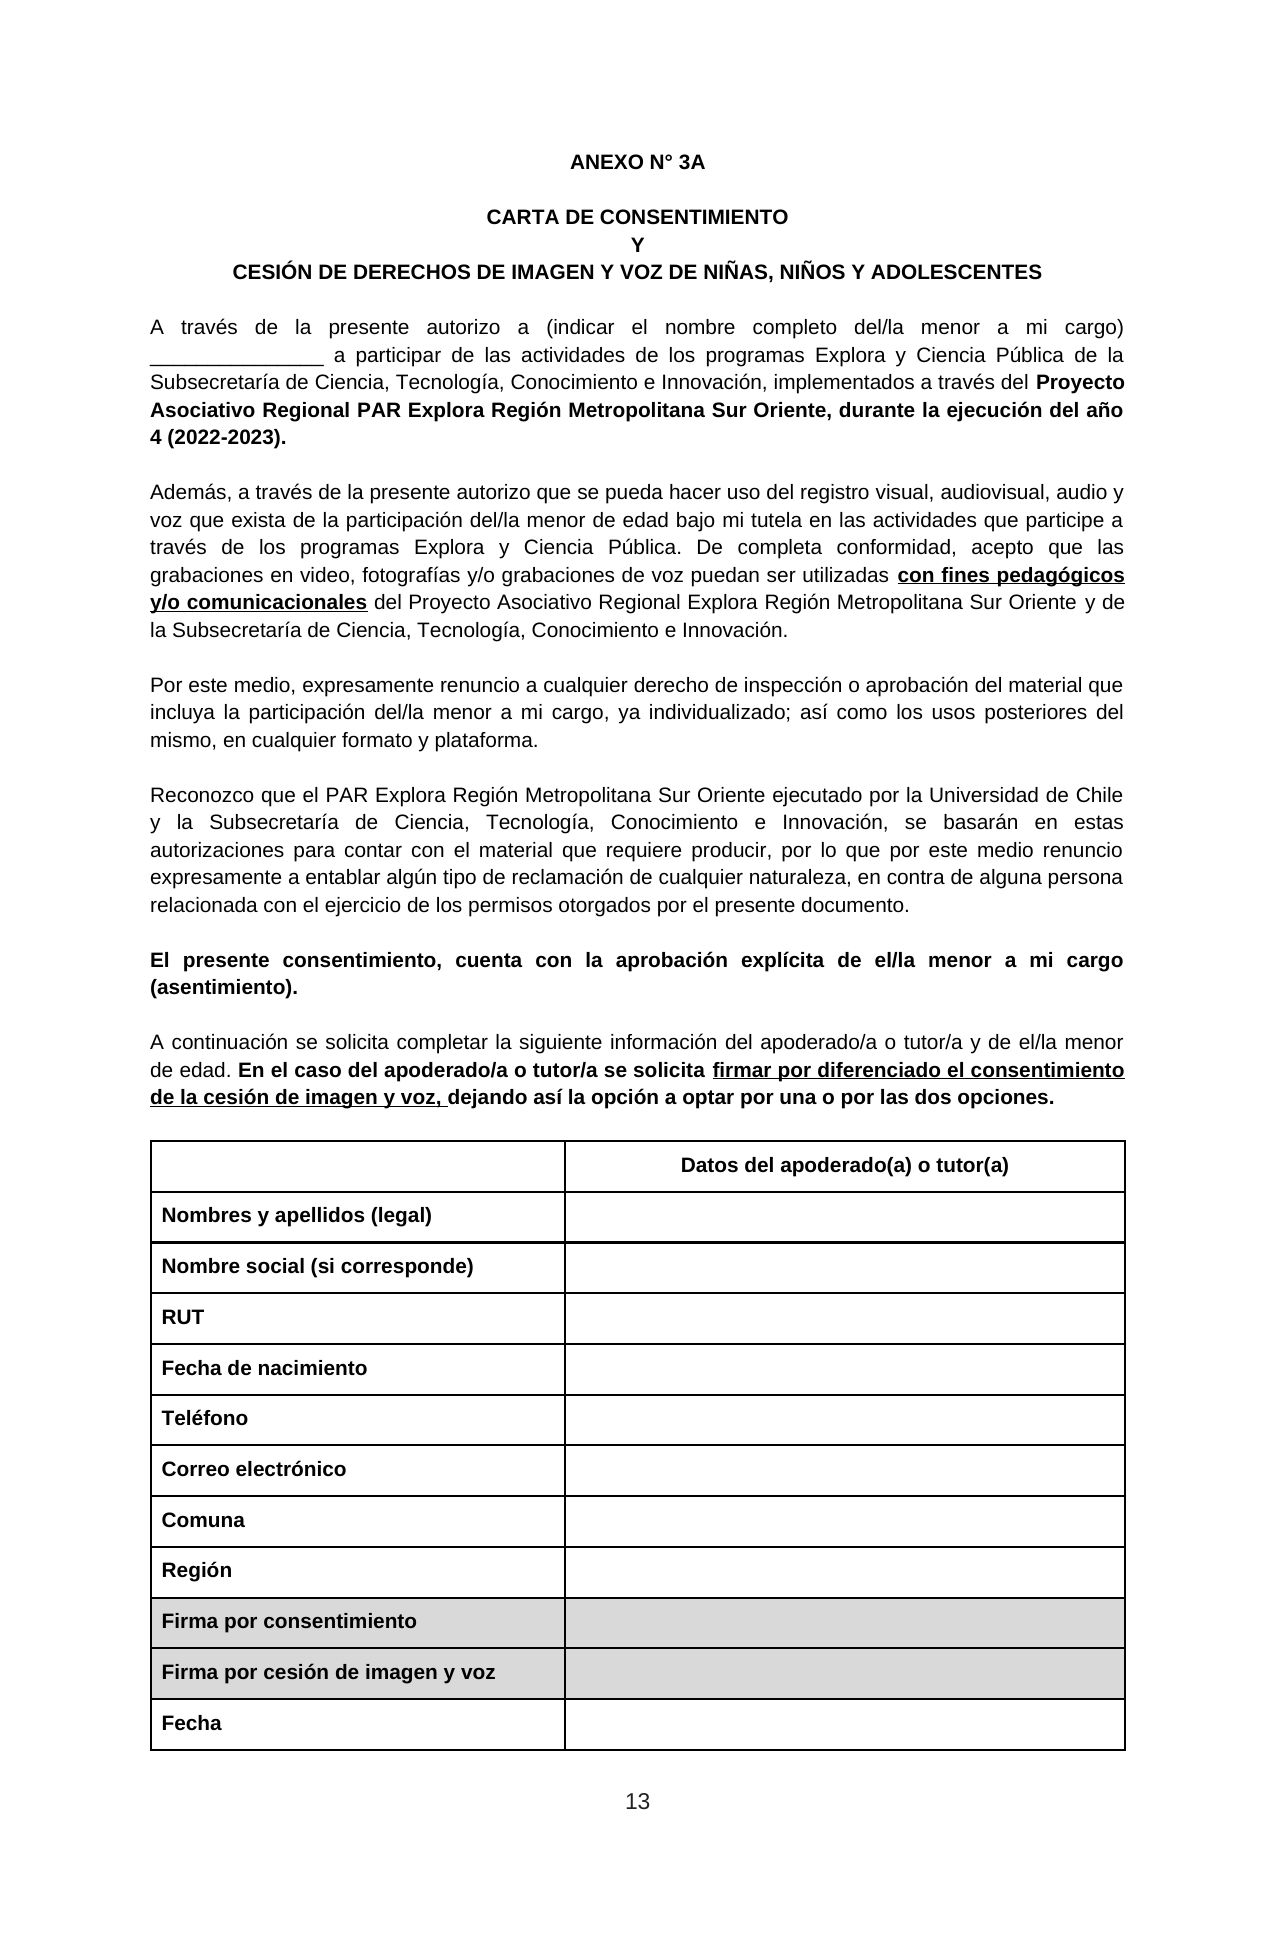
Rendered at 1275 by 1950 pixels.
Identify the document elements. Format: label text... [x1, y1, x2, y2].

table_header Datos del apoderado(a) o tutor(a) [566, 1142, 1124, 1191]
table_cell Fecha [152, 1700, 564, 1749]
table_cell [566, 1599, 1124, 1647]
table_cell [566, 1244, 1124, 1292]
table_cell Nombre social (si corresponde) [152, 1244, 564, 1292]
table_cell Firma por consentimiento [152, 1599, 564, 1647]
text El presente consentimiento, cuenta con la aprobación explícita de el/la menor a mi cargo (asentimiento). [150, 947, 1125, 999]
table_header [152, 1142, 564, 1191]
table_cell Nombres y apellidos (legal) [152, 1193, 564, 1241]
table_cell [566, 1294, 1124, 1343]
table_cell [566, 1700, 1124, 1749]
table_cell [566, 1193, 1124, 1241]
text CARTA DE CONSENTIMIENTO [150, 205, 1125, 229]
table_cell RUT [152, 1294, 564, 1343]
table_cell [566, 1396, 1124, 1444]
table_cell Firma por cesión de imagen y voz [152, 1649, 564, 1698]
table_cell [566, 1548, 1124, 1597]
text ANEXO N° 3A [150, 150, 1125, 174]
table_cell Teléfono [152, 1396, 564, 1444]
table_cell Fecha de nacimiento [152, 1345, 564, 1394]
text Por este medio, expresamente renuncio a cualquier derecho de inspección o aprobación del material que incluya la participación del/la menor a mi cargo, ya individualizado; así como los usos posteriores del mismo, en cualquier formato y plataforma. [150, 672, 1125, 751]
text CESIÓN DE DERECHOS DE IMAGEN Y VOZ DE NIÑAS, NIÑOS Y ADOLESCENTES [150, 260, 1125, 284]
table_cell Región [152, 1548, 564, 1597]
table_cell Comuna [152, 1497, 564, 1546]
table_cell [566, 1649, 1124, 1698]
text Además, a través de la presente autorizo que se pueda hacer uso del registro visual, audiovisual, audio y voz que exista de la participación del/la menor de edad bajo mi tutela en las actividades que participe a través de los programas Explora y Ciencia Pública. De completa conformidad, acepto que las grabaciones en video, fotografías y/o grabaciones de voz puedan ser utilizadas con fines pedagógicos y/o comunicacionales del Proyecto Asociativo Regional Explora Región Metropolitana Sur Oriente y de la Subsecretaría de Ciencia, Tecnología, Conocimiento e Innovación. [150, 480, 1125, 641]
table_cell [566, 1497, 1124, 1546]
table_cell [566, 1446, 1124, 1495]
table_cell Correo electrónico [152, 1446, 564, 1495]
text A continuación se solicita completar la siguiente información del apoderado/a o tutor/a y de el/la menor de edad. En el caso del apoderado/a o tutor/a se solicita firmar por diferenciado el consentimiento de la cesión de imagen y voz, dejando así la opción a optar por una o por las dos opciones. [150, 1030, 1125, 1109]
table_cell [566, 1345, 1124, 1394]
text Y [150, 232, 1125, 256]
text A través de la presente autorizo a (indicar el nombre completo del/la menor a mi cargo) _______________ a participar de las actividades de los programas Explora y Ciencia Pública de la Subsecretaría de Ciencia, Tecnología, Conocimiento e Innovación, implementados a través del Proyecto Asociativo Regional PAR Explora Región Metropolitana Sur Oriente, durante la ejecución del año 4 (2022-2023). [150, 315, 1125, 449]
text Reconozco que el PAR Explora Región Metropolitana Sur Oriente ejecutado por la Universidad de Chile y la Subsecretaría de Ciencia, Tecnología, Conocimiento e Innovación, se basarán en estas autorizaciones para contar con el material que requiere producir, por lo que por este medio renuncio expresamente a entablar algún tipo de reclamación de cualquier naturaleza, en contra de alguna persona relacionada con el ejercicio de los permisos otorgados por el presente documento. [150, 782, 1125, 916]
